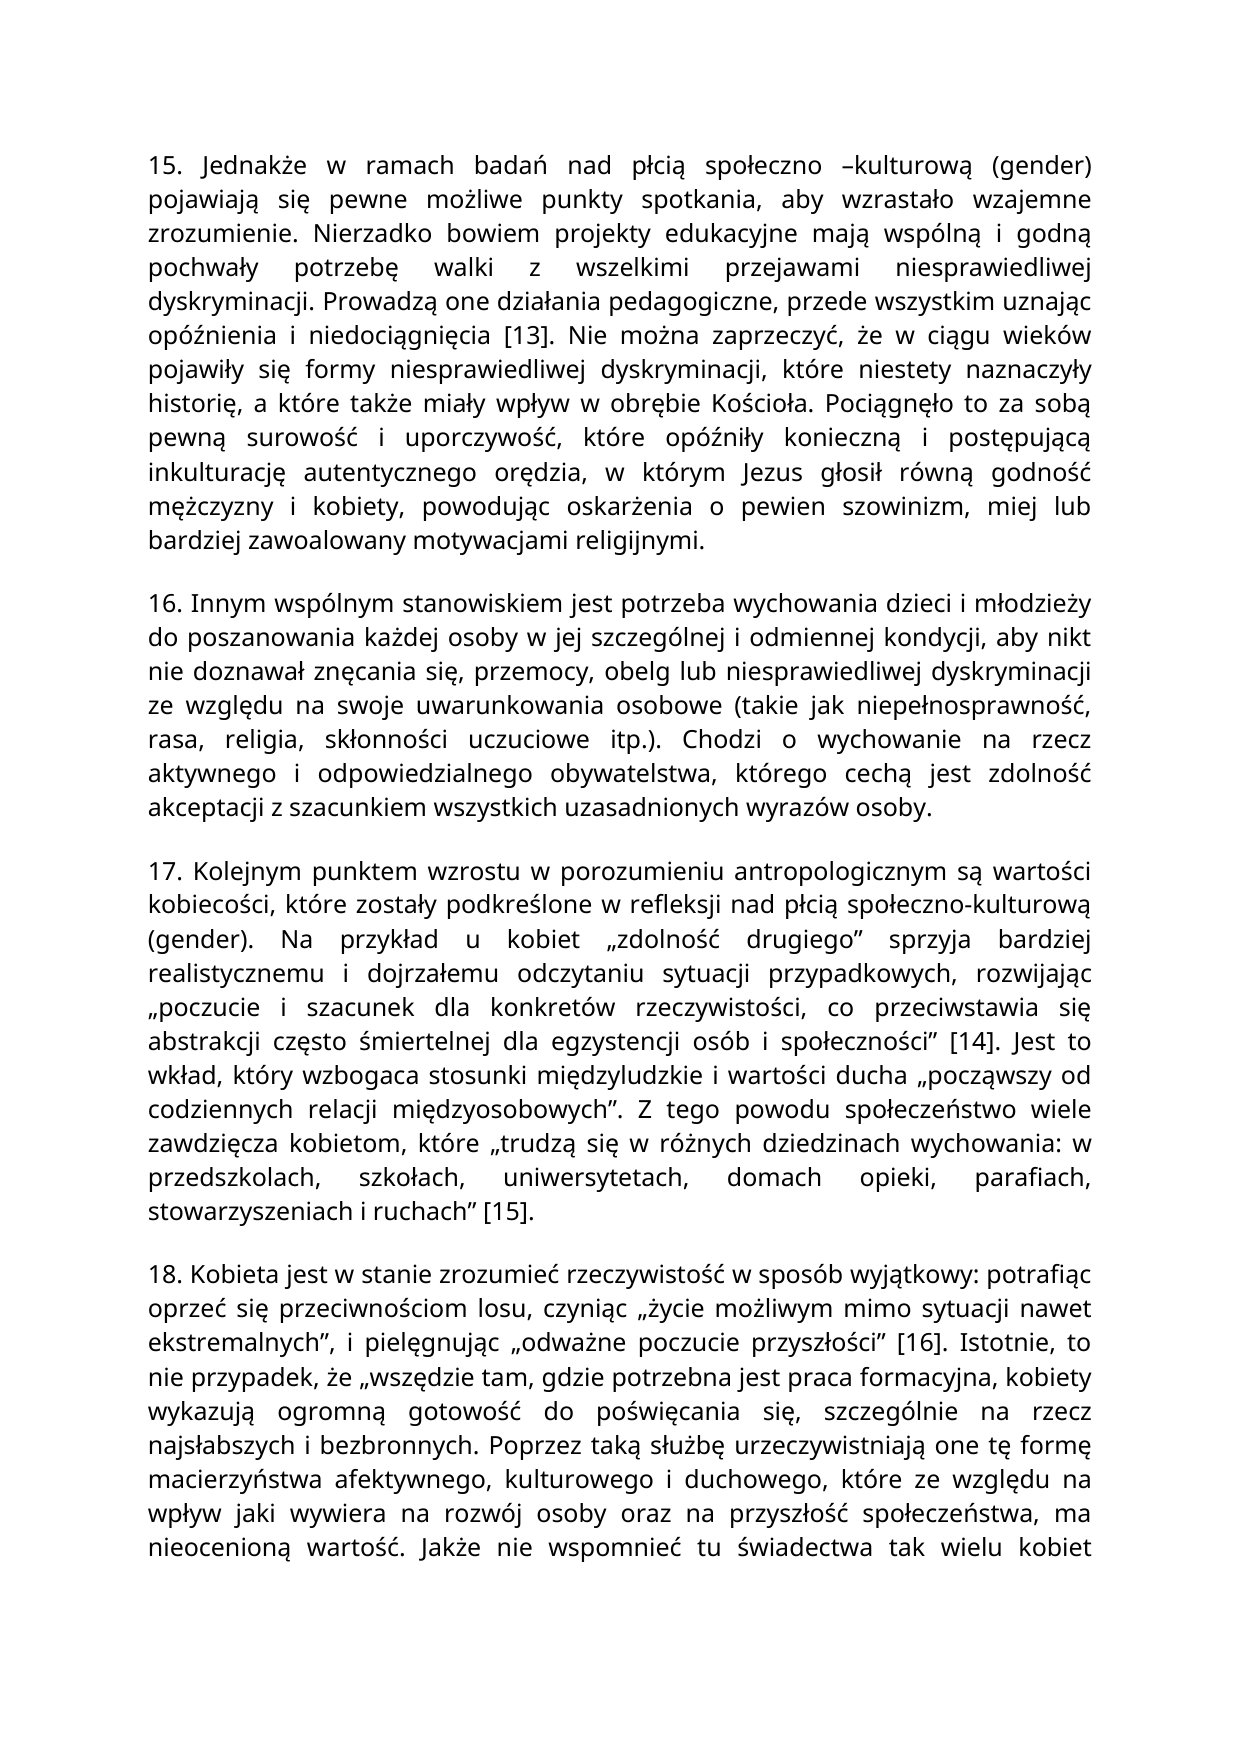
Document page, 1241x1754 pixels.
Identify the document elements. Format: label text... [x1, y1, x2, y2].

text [148, 1257, 1093, 1563]
text 17. Kolejnym punktem wzrostu w porozumieniu antropologicznym są wartości kobiecości, które zostały podkreślone w refleksji nad płcią społeczno-kulturową (gender). Na przykład u kobiet „zdolność drugiego” sprzyja bardziej realistycznemu i dojrzałemu odczytaniu sytuacji przypadkowych, rozwijając „poczucie i szacunek dla konkretów rzeczywistości, co przeciwstawia się abstrakcji często śmiertelnej dla egzystencji osób i społeczności” [14]. Jest to wkład, który wzbogaca stosunki międzyludzkie i wartości ducha „począwszy od codziennych relacji międzyosobowych”. Z tego powodu społeczeństwo wiele zawdzięcza kobietom, które „trudzą się w różnych dziedzinach wychowania: w przedszkolach, szkołach, uniwersytetach, domach opieki, parafiach, stowarzyszeniach i ruchach” [15]. [148, 853, 1093, 1228]
text 15. Jednakże w ramach badań nad płcią społeczno –kulturową (gender) pojawiają się pewne możliwe punkty spotkania, aby wzrastało wzajemne zrozumienie. Nierzadko bowiem projekty edukacyjne mają wspólną i godną pochwały potrzebę walki z wszelkimi przejawami niesprawiedliwej dyskryminacji. Prowadzą one działania pedagogiczne, przede wszystkim uznając opóźnienia i niedociągnięcia [13]. Nie można zaprzeczyć, że w ciągu wieków pojawiły się formy niesprawiedliwej dyskryminacji, które niestety naznaczyły historię, a które także miały wpływ w obrębie Kościoła. Pociągnęło to za sobą pewną surowość i uporczywość, które opóźniły konieczną i postępującą inkulturację autentycznego orędzia, w którym Jezus głosił równą godność mężczyzny i kobiety, powodując oskarżenia o pewien szowinizm, miej lub bardziej zawoalowany motywacjami religijnymi. [148, 148, 1093, 556]
text 16. Innym wspólnym stanowiskiem jest potrzeba wychowania dzieci i młodzieży do poszanowania każdej osoby w jej szczególnej i odmiennej kondycji, aby nikt nie doznawał znęcania się, przemocy, obelg lub niesprawiedliwej dyskryminacji ze względu na swoje uwarunkowania osobowe (takie jak niepełnosprawność, rasa, religia, skłonności uczuciowe itp.). Chodzi o wychowanie na rzecz aktywnego i odpowiedzialnego obywatelstwa, którego cechą jest zdolność akceptacji z szacunkiem wszystkich uzasadnionych wyrazów osoby. [148, 586, 1093, 824]
